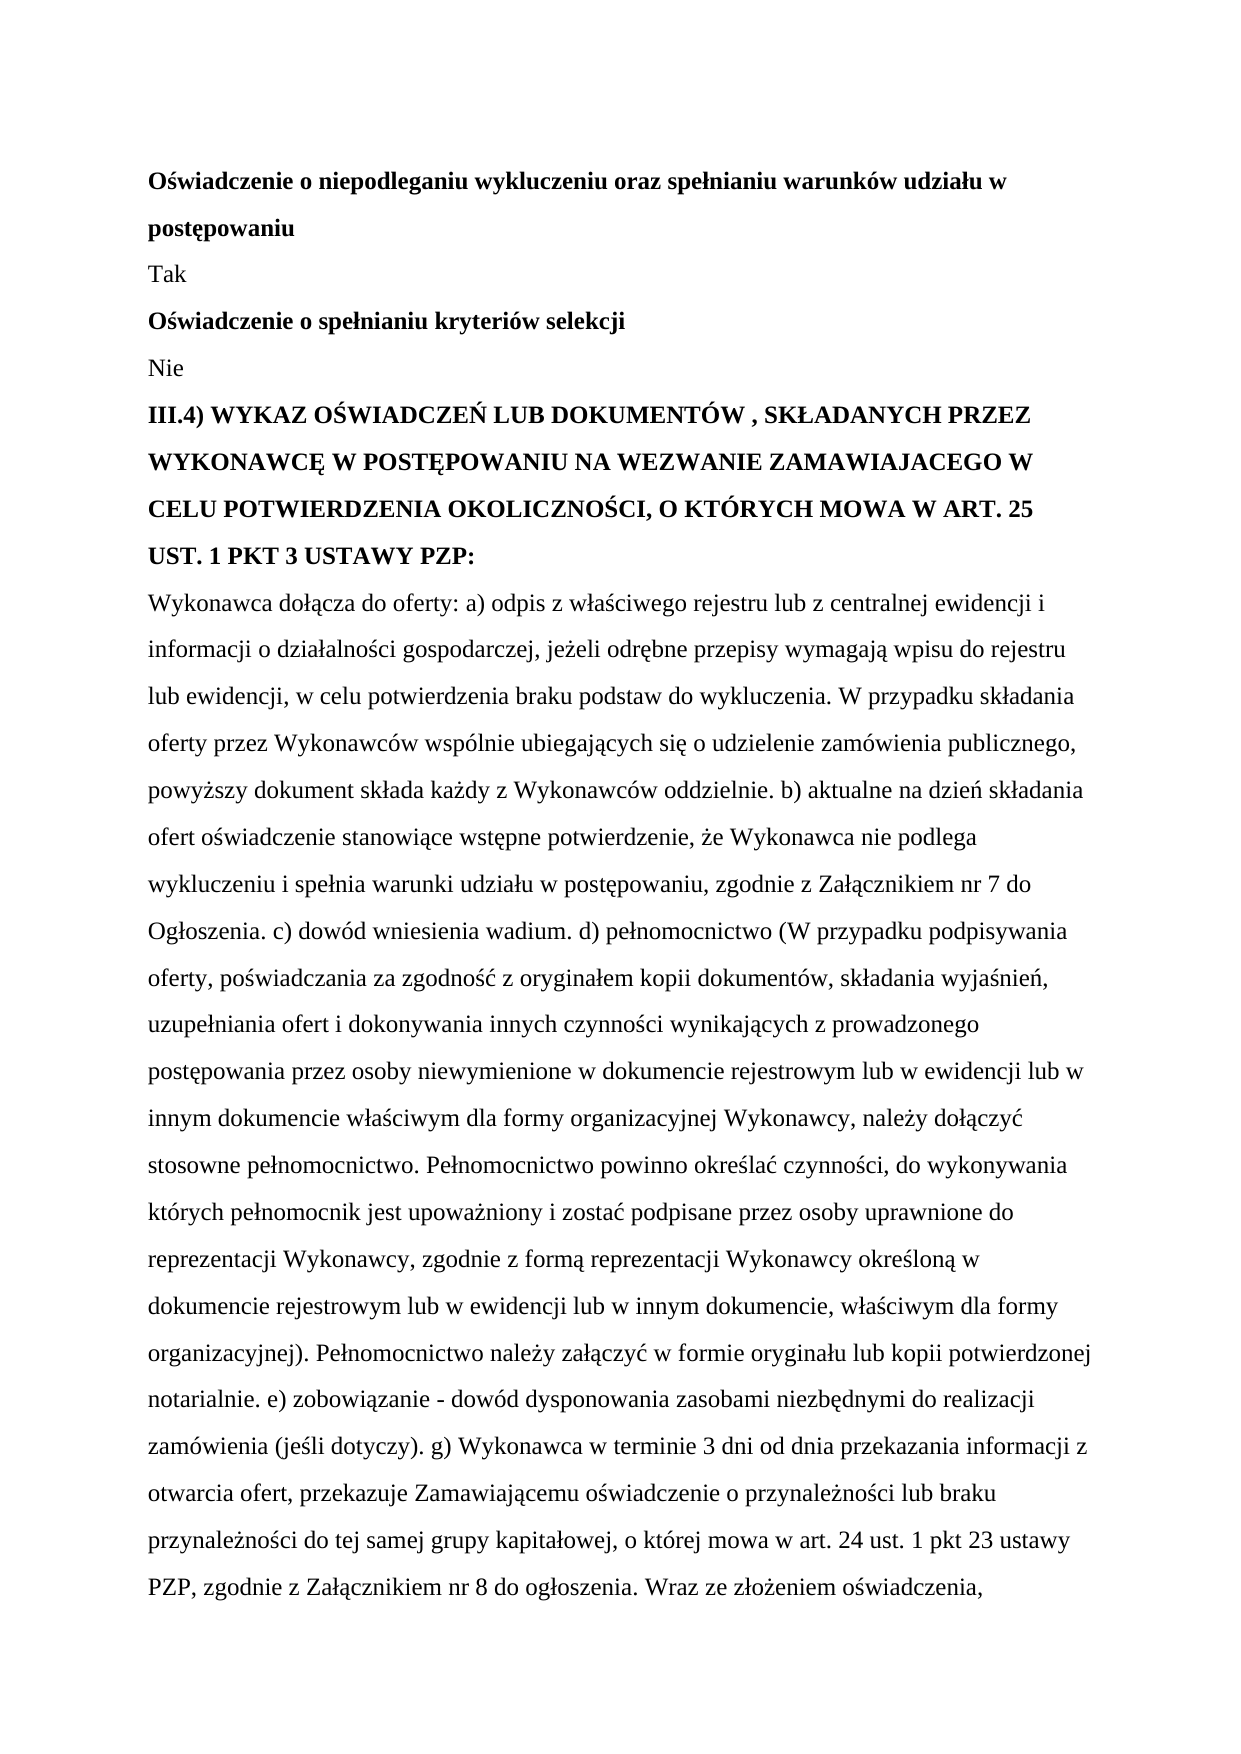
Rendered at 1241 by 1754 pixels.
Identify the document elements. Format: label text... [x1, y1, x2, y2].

text Oświadczenie o niepodleganiu wykluczeniu oraz spełnianiu warunków udziału w postępowaniu Tak Oświadczenie o spełnianiu kryteriów selekcji Nie [148, 148, 1093, 382]
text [148, 569, 1093, 1601]
text III.4) WYKAZ OŚWIADCZEŃ LUB DOKUMENTÓW , SKŁADANYCH PRZEZ WYKONAWCĘ W POSTĘPOWANIU NA WEZWANIE ZAMAWIAJACEGO W CELU POTWIERDZENIA OKOLICZNOŚCI, O KTÓRYCH MOWA W ART. 25 UST. 1 PKT 3 USTAWY PZP: [148, 382, 1093, 569]
